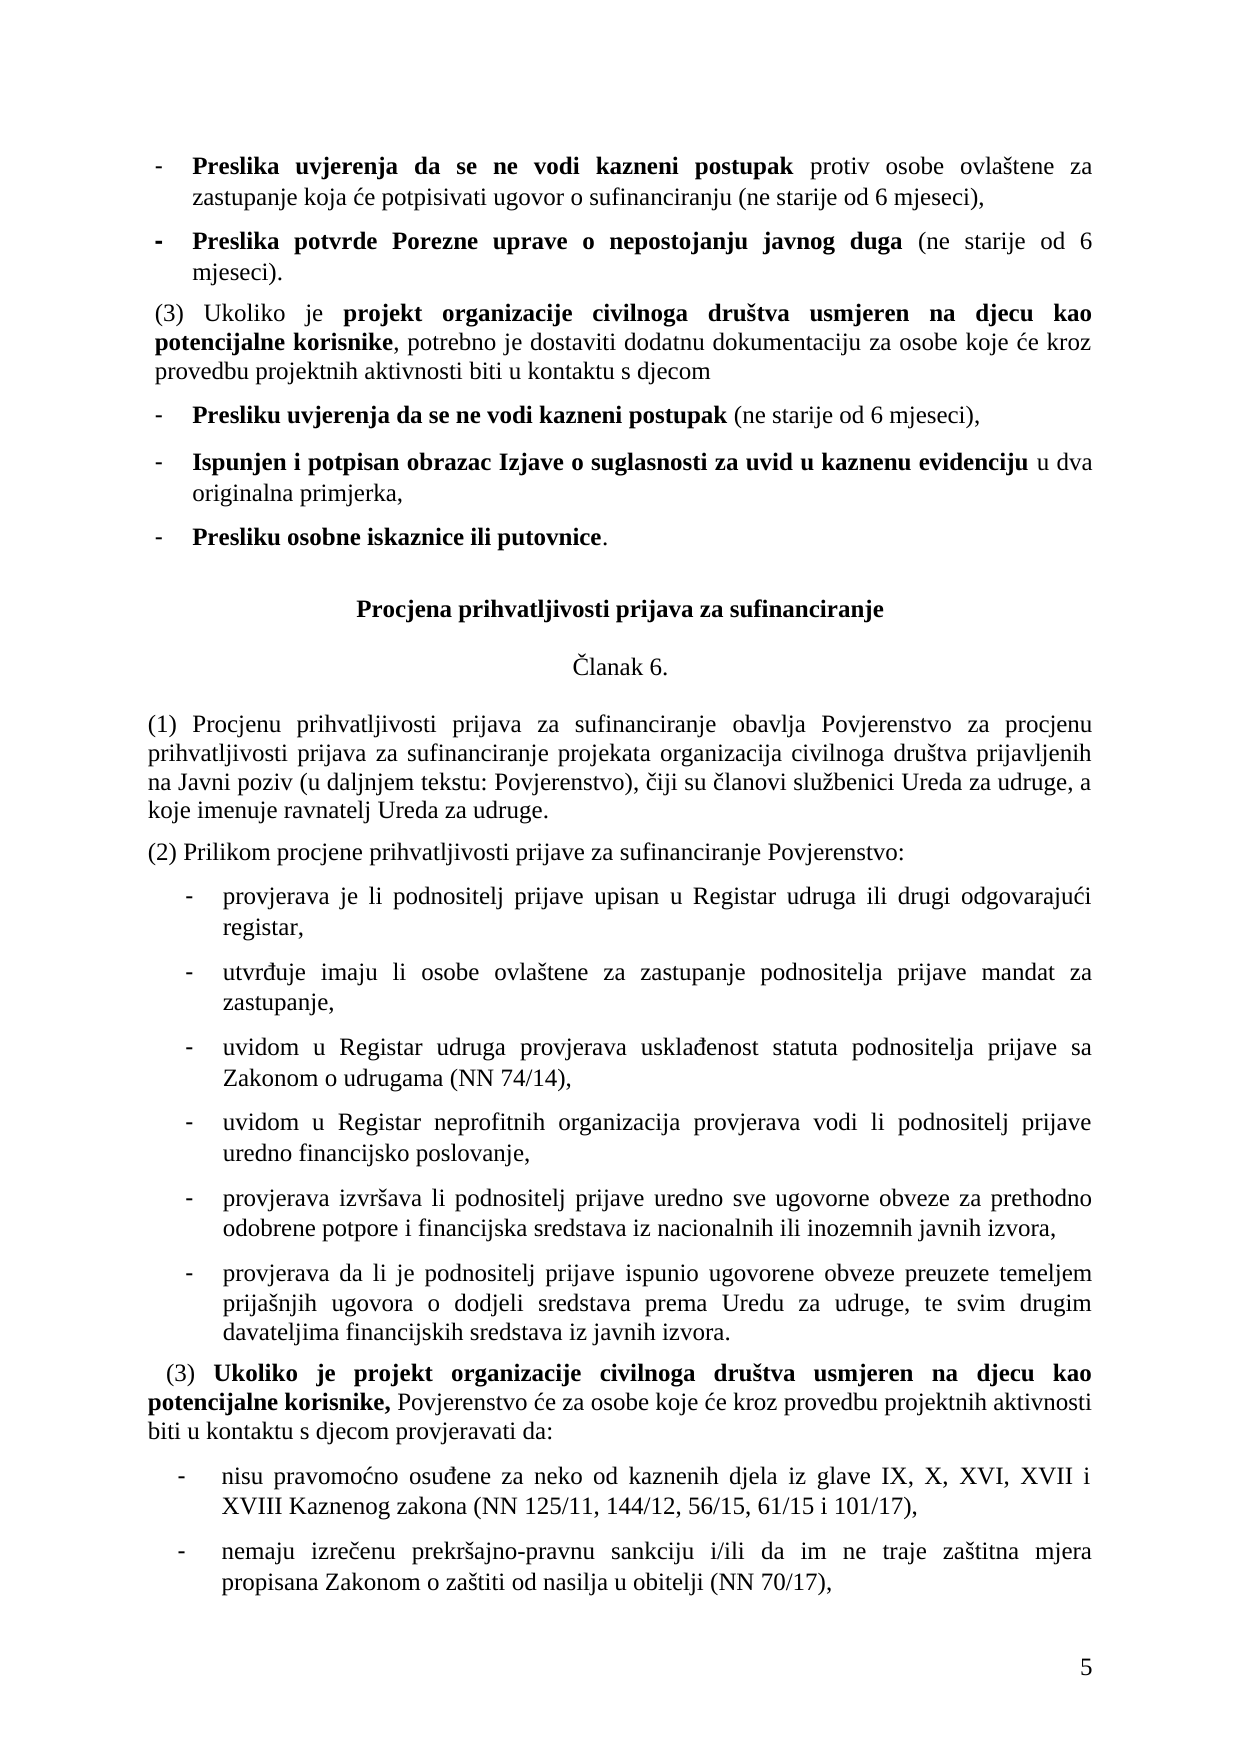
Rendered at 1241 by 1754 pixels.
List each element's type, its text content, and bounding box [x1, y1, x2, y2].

list nemaju izrečenu prekršajno-pravnu sankciju i/ili da im ne traje zaštitna mjera propisana Zakonom o zaštiti od nasilja u obitelji (NN 70/17), [177, 1533, 1093, 1595]
text (3) Ukoliko je projekt organizacije civilnoga društva usmjeren na djecu kao potencijalne korisnike, potrebno je dostaviti dodatnu dokumentaciju za osobe koje će kroz provedbu projektnih aktivnosti biti u kontaktu s djecom [154, 298, 1093, 384]
list Preslika potvrde Porezne uprave o nepostojanju javnog duga (ne starije od 6 mjeseci). [154, 223, 1093, 286]
list provjerava je li podnositelj prijave upisan u Registar udruga ili drugi odgovarajući registar, [185, 878, 1093, 941]
list provjerava da li je podnositelj prijave ispunio ugovorene obveze preuzete temeljem prijašnjih ugovora o dodjeli sredstava prema Uredu za udruge, te svim drugim davateljima financijskih sredstava iz javnih izvora. [185, 1254, 1093, 1346]
list Presliku osobne iskaznice ili putovnice. [154, 519, 1093, 553]
text Procjena prihvatljivosti prijava za sufinanciranje [148, 594, 1093, 623]
list nisu pravomoćno osuđene za neko od kaznenih djela iz glave IX, X, XVI, XVII i XVIII Kaznenog zakona (NN 125/11, 144/12, 56/15, 61/15 i 101/17), [177, 1457, 1093, 1520]
list Preslika uvjerenja da se ne vodi kazneni postupak protiv osobe ovlaštene za zastupanje koja će potpisivati ugovor o sufinanciranju (ne starije od 6 mjeseci), [154, 148, 1093, 210]
list Presliku uvjerenja da se ne vodi kazneni postupak (ne starije od 6 mjeseci), [154, 397, 1093, 431]
text (2) Prilikom procjene prihvatljivosti prijave za sufinanciranje Povjerenstvo: [148, 837, 1093, 865]
text (1) Procjenu prihvatljivosti prijava za sufinanciranje obavlja Povjerenstvo za procjenu prihvatljivosti prijava za sufinanciranje projekata organizacija civilnoga društva prijavljenih na Javni poziv (u daljnjem tekstu: Povjerenstvo), čiji su članovi službenici Ureda za udruge, a koje imenuje ravnatelj Ureda za udruge. [148, 709, 1093, 824]
text Članak 6. [148, 652, 1093, 680]
list uvidom u Registar neprofitnih organizacija provjerava vodi li podnositelj prijave uredno financijsko poslovanje, [185, 1104, 1093, 1167]
list uvidom u Registar udruga provjerava usklađenost statuta podnositelja prijave sa Zakonom o udrugama (NN 74/14), [185, 1028, 1093, 1091]
list Ispunjen i potpisan obrazac Izjave o suglasnosti za uvid u kaznenu evidenciju u dva originalna primjerka, [154, 443, 1093, 506]
list provjerava izvršava li podnositelj prijave uredno sve ugovorne obveze za prethodno odobrene potpore i financijska sredstava iz nacionalnih ili inozemnih javnih izvora, [185, 1179, 1093, 1242]
text (3) Ukoliko je projekt organizacije civilnoga društva usmjeren na djecu kao potencijalne korisnike, Povjerenstvo će za osobe koje će kroz provedbu projektnih aktivnosti biti u kontaktu s djecom provjeravati da: [148, 1358, 1093, 1445]
list utvrđuje imaju li osobe ovlaštene za zastupanje podnositelja prijave mandat za zastupanje, [185, 953, 1093, 1016]
